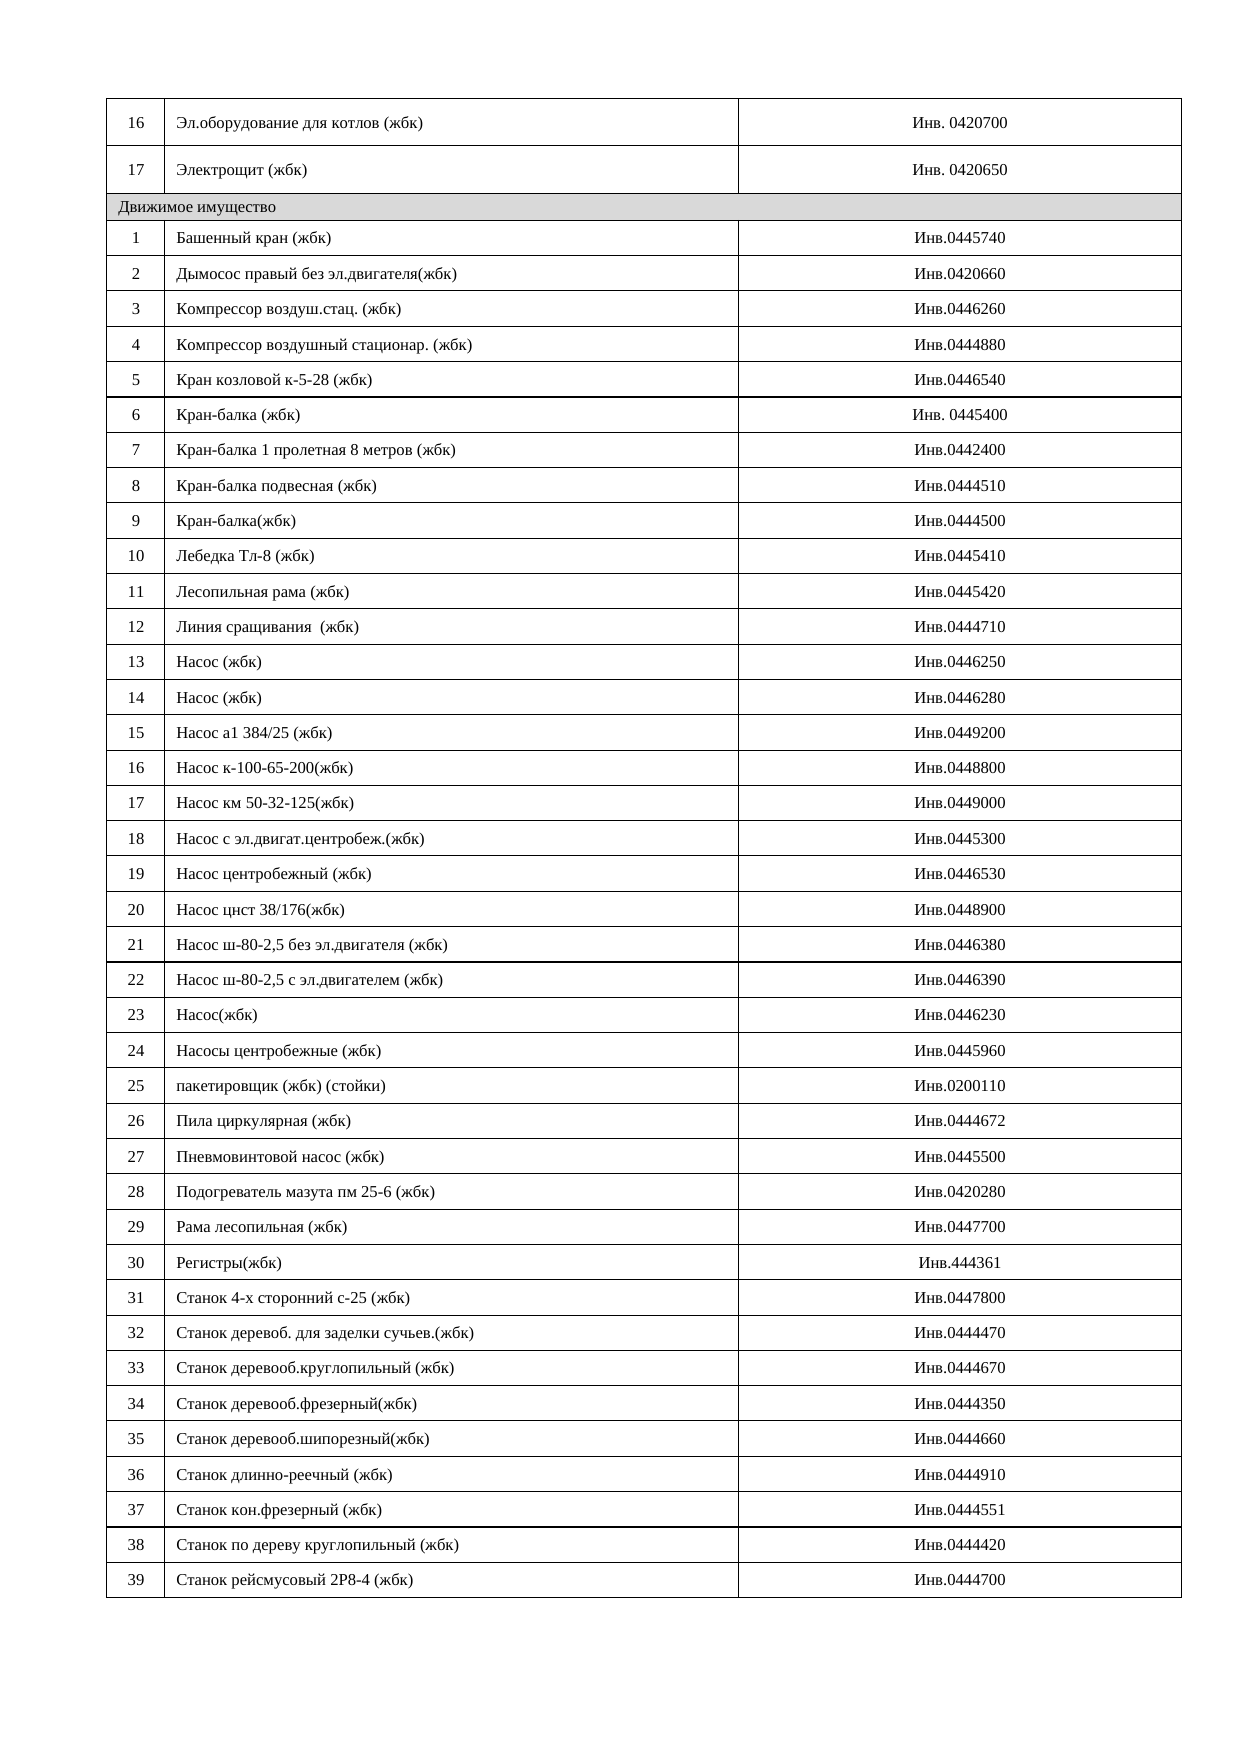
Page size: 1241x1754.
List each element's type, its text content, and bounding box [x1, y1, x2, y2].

table_cell Инв.0445300 [739, 821, 1181, 855]
table_cell Инв.0445960 [739, 1033, 1181, 1067]
table_cell Насос ш-80-2,5 без эл.двигателя (жбк) [165, 927, 738, 961]
table_cell 25 [107, 1068, 164, 1103]
table_cell Инв.0446250 [739, 645, 1181, 679]
table_cell Станок деревооб.фрезерный(жбк) [165, 1386, 738, 1420]
table_cell 20 [107, 892, 164, 926]
table_cell 35 [107, 1421, 164, 1456]
table_cell 9 [107, 503, 164, 538]
table_cell Линия сращивания (жбк) [165, 609, 738, 643]
table_cell Кран-балка 1 пролетная 8 метров (жбк) [165, 433, 738, 467]
table_cell Эл.оборудование для котлов (жбк) [165, 99, 738, 145]
table_cell 22 [107, 963, 164, 997]
table_cell Инв.0449200 [739, 715, 1181, 749]
table_cell Насос ш-80-2,5 с эл.двигателем (жбк) [165, 963, 738, 997]
table_cell 29 [107, 1210, 164, 1244]
table_cell 30 [107, 1245, 164, 1279]
table_cell Инв.0445410 [739, 539, 1181, 573]
table_cell 26 [107, 1104, 164, 1138]
table_cell 24 [107, 1033, 164, 1067]
table_cell Инв.0444551 [739, 1492, 1181, 1526]
table_cell Инв.0448800 [739, 751, 1181, 785]
table_cell Пневмовинтовой насос (жбк) [165, 1139, 738, 1173]
table_cell 27 [107, 1139, 164, 1173]
table_cell Насос км 50-32-125(жбк) [165, 786, 738, 820]
table_cell Инв.0444470 [739, 1316, 1181, 1350]
table_cell 34 [107, 1386, 164, 1420]
table_cell Насос (жбк) [165, 645, 738, 679]
table_cell 3 [107, 291, 164, 326]
table_cell Станок по дереву круглопильный (жбк) [165, 1528, 738, 1562]
table_cell Движимое имущество [107, 194, 1181, 220]
table_cell 33 [107, 1351, 164, 1385]
table_cell Инв.0446230 [739, 998, 1181, 1032]
table_cell Инв.0444700 [739, 1563, 1181, 1597]
table_cell Насос центробежный (жбк) [165, 856, 738, 891]
table_cell Станок кон.фрезерный (жбк) [165, 1492, 738, 1526]
table_cell 6 [107, 398, 164, 432]
table_cell 14 [107, 680, 164, 714]
table_cell 16 [107, 99, 164, 145]
table_cell Инв.0446280 [739, 680, 1181, 714]
table_cell Инв.0420660 [739, 256, 1181, 290]
table_cell Кран-балка (жбк) [165, 398, 738, 432]
table_cell Станок деревоб. для заделки сучьев.(жбк) [165, 1316, 738, 1350]
table_cell Кран-балка подвесная (жбк) [165, 468, 738, 502]
table_cell Инв.0444670 [739, 1351, 1181, 1385]
table_cell Насос с эл.двигат.центробеж.(жбк) [165, 821, 738, 855]
table_cell Насос(жбк) [165, 998, 738, 1032]
table_cell Инв.0420280 [739, 1174, 1181, 1208]
table_cell Насос а1 384/25 (жбк) [165, 715, 738, 749]
table_cell Инв.0446530 [739, 856, 1181, 891]
table_cell Инв. 0420700 [739, 99, 1181, 145]
table_cell Станок деревооб.круглопильный (жбк) [165, 1351, 738, 1385]
table_cell 5 [107, 362, 164, 396]
table_cell Инв.0445420 [739, 574, 1181, 608]
table_cell 7 [107, 433, 164, 467]
table_cell Насос к-100-65-200(жбк) [165, 751, 738, 785]
table_cell Подогреватель мазута пм 25-6 (жбк) [165, 1174, 738, 1208]
table_cell Компрессор воздушный стационар. (жбк) [165, 327, 738, 361]
table_cell 12 [107, 609, 164, 643]
table_cell 15 [107, 715, 164, 749]
table_cell Инв.0444660 [739, 1421, 1181, 1456]
table_cell Инв.0444420 [739, 1528, 1181, 1562]
table_cell 17 [107, 786, 164, 820]
table_cell Инв.0444910 [739, 1457, 1181, 1491]
table_cell Инв.0447700 [739, 1210, 1181, 1244]
table_cell 19 [107, 856, 164, 891]
table_cell 32 [107, 1316, 164, 1350]
table_cell Дымосос правый без эл.двигателя(жбк) [165, 256, 738, 290]
table_cell пакетировщик (жбк) (стойки) [165, 1068, 738, 1103]
table_cell 23 [107, 998, 164, 1032]
table_cell Насос (жбк) [165, 680, 738, 714]
table_cell Инв.0444672 [739, 1104, 1181, 1138]
table_cell Инв.0446380 [739, 927, 1181, 961]
table_cell 37 [107, 1492, 164, 1526]
table_cell Инв.0445740 [739, 221, 1181, 255]
table_cell 8 [107, 468, 164, 502]
table_cell 17 [107, 146, 164, 192]
table_cell Инв.0444880 [739, 327, 1181, 361]
table_cell 11 [107, 574, 164, 608]
table_cell Инв.0442400 [739, 433, 1181, 467]
table_cell 21 [107, 927, 164, 961]
table_cell Станок деревооб.шипорезный(жбк) [165, 1421, 738, 1456]
table_cell Инв.0447800 [739, 1280, 1181, 1314]
table_cell Кран-балка(жбк) [165, 503, 738, 538]
table_cell 36 [107, 1457, 164, 1491]
table_cell Инв.0200110 [739, 1068, 1181, 1103]
table_cell 1 [107, 221, 164, 255]
table_cell Инв.0446540 [739, 362, 1181, 396]
table_cell 39 [107, 1563, 164, 1597]
table_cell 38 [107, 1528, 164, 1562]
table_cell Станок длинно-реечный (жбк) [165, 1457, 738, 1491]
table_cell 18 [107, 821, 164, 855]
table_cell Регистры(жбк) [165, 1245, 738, 1279]
table_cell Насосы центробежные (жбк) [165, 1033, 738, 1067]
table_cell Инв.0444510 [739, 468, 1181, 502]
table_cell Кран козловой к-5-28 (жбк) [165, 362, 738, 396]
table_cell Инв. 0445400 [739, 398, 1181, 432]
table_cell Инв.0445500 [739, 1139, 1181, 1173]
table_cell Рама лесопильная (жбк) [165, 1210, 738, 1244]
table_cell Станок 4-х сторонний с-25 (жбк) [165, 1280, 738, 1314]
table_cell Лесопильная рама (жбк) [165, 574, 738, 608]
table_cell Инв.0444500 [739, 503, 1181, 538]
table_cell Башенный кран (жбк) [165, 221, 738, 255]
table_cell 2 [107, 256, 164, 290]
table_cell 13 [107, 645, 164, 679]
table_cell 28 [107, 1174, 164, 1208]
table_cell 4 [107, 327, 164, 361]
table_cell Инв.0446260 [739, 291, 1181, 326]
table_cell 16 [107, 751, 164, 785]
table_cell Инв.0448900 [739, 892, 1181, 926]
table_cell Инв.0444710 [739, 609, 1181, 643]
table_cell Компрессор воздуш.стац. (жбк) [165, 291, 738, 326]
table_cell 31 [107, 1280, 164, 1314]
table_cell Насос цнст 38/176(жбк) [165, 892, 738, 926]
table_cell Станок рейсмусовый 2Р8-4 (жбк) [165, 1563, 738, 1597]
table_cell Электрощит (жбк) [165, 146, 738, 192]
table_cell Инв. 0420650 [739, 146, 1181, 192]
table_cell Пила циркулярная (жбк) [165, 1104, 738, 1138]
table_cell Инв.444361 [739, 1245, 1181, 1279]
table_cell Инв.0444350 [739, 1386, 1181, 1420]
table_cell Инв.0446390 [739, 963, 1181, 997]
table_cell 10 [107, 539, 164, 573]
table_cell Лебедка Тл-8 (жбк) [165, 539, 738, 573]
table_cell Инв.0449000 [739, 786, 1181, 820]
